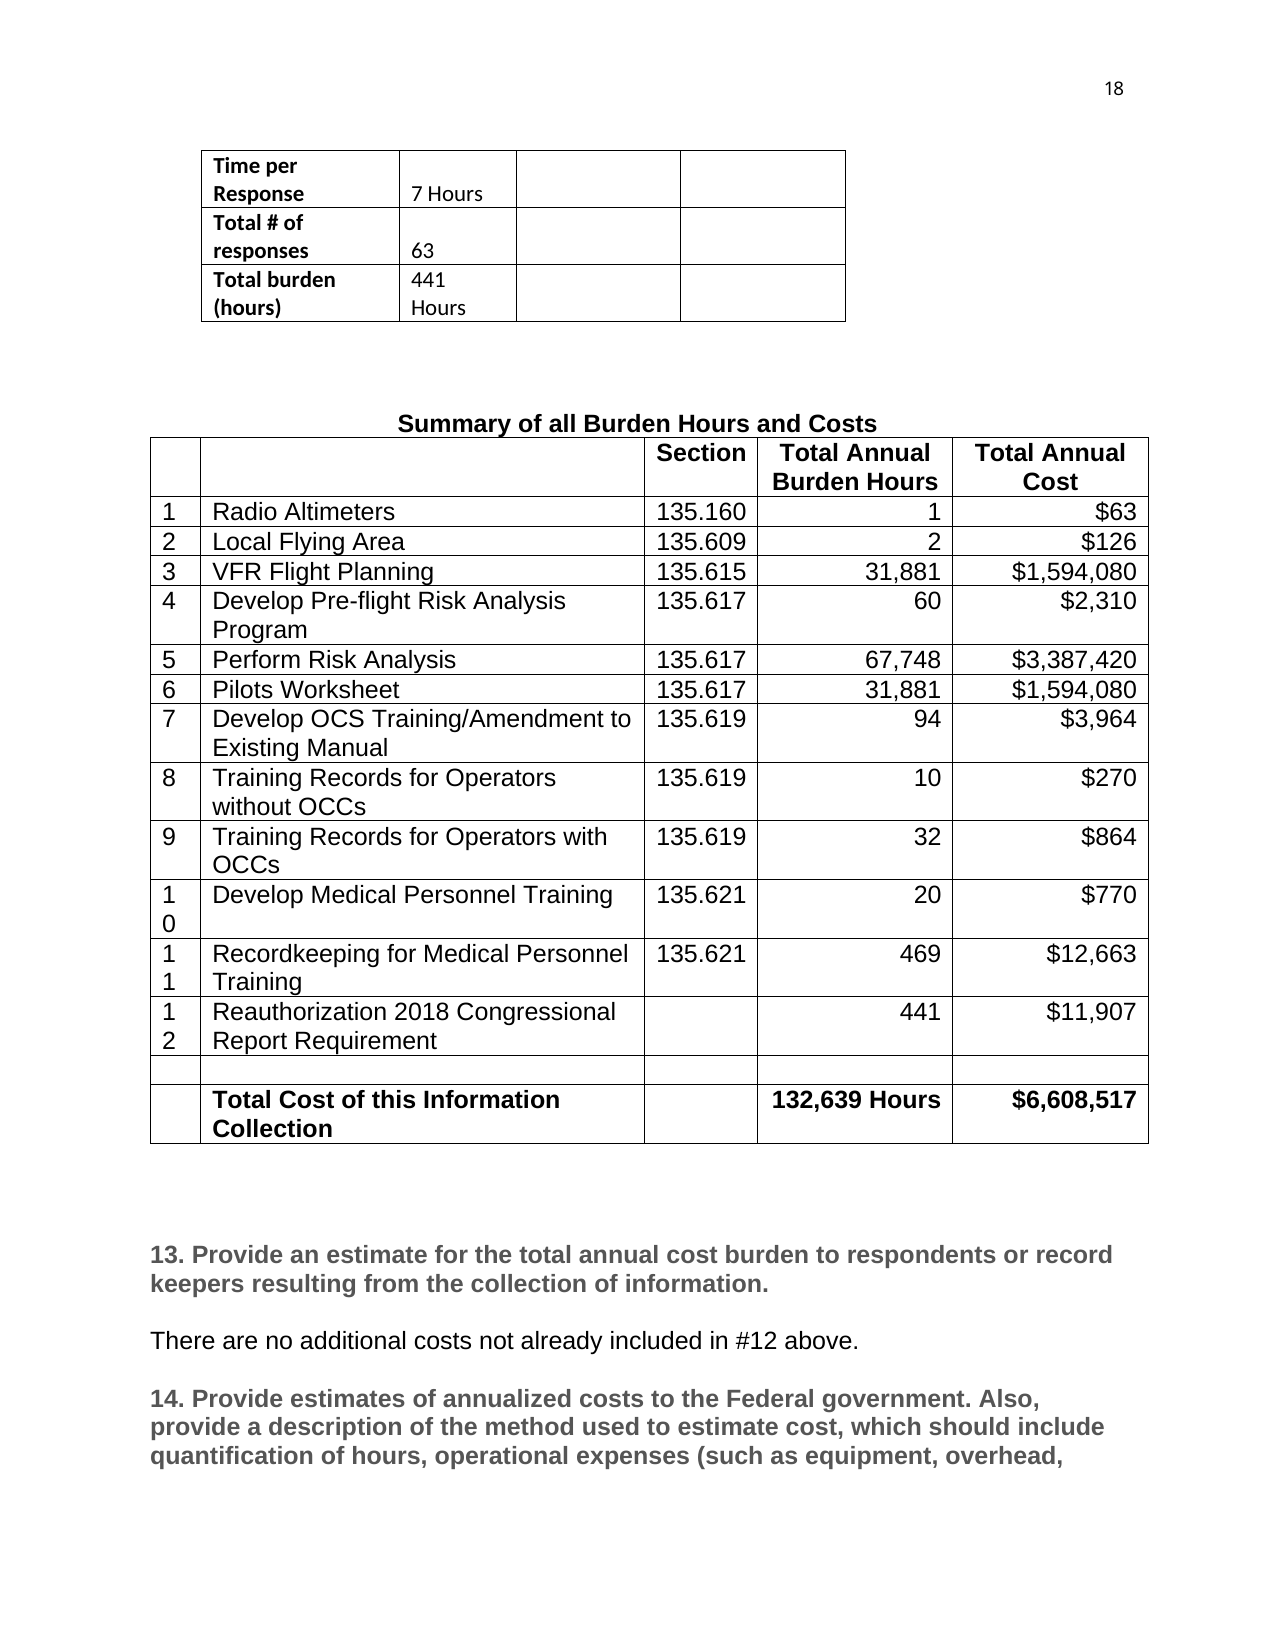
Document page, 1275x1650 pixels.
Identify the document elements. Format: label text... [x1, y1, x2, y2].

table_cell Training Records for Operators without OCCs [201, 763, 644, 820]
table_cell 135.619 [645, 704, 757, 762]
table_cell 31,881 [758, 556, 952, 585]
table_cell [681, 208, 845, 264]
table_cell 1 [758, 497, 952, 526]
table_cell $270 [953, 763, 1148, 820]
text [150, 1383, 1125, 1470]
table_cell 2 [758, 527, 952, 555]
table_cell $1,594,080 [953, 675, 1148, 703]
table_cell 469 [758, 939, 952, 996]
table_cell Recordkeeping for Medical Personnel Training [201, 939, 644, 996]
table_cell Local Flying Area [201, 527, 644, 555]
table_cell $126 [953, 527, 1148, 555]
table_cell 3 [151, 556, 200, 585]
table_cell $770 [953, 880, 1148, 937]
table_cell [151, 1085, 200, 1143]
table_cell Total # of responses [202, 208, 399, 264]
table_cell [151, 1056, 200, 1084]
table_cell 5 [151, 645, 200, 673]
table_cell 132,639 Hours [758, 1085, 952, 1143]
table_cell Total Cost of this Information Collection [201, 1085, 644, 1143]
table_header Total Annual Cost [953, 438, 1148, 496]
table_cell [953, 1056, 1148, 1084]
table_cell 135.609 [645, 527, 757, 555]
table_cell 7 [151, 704, 200, 762]
table_cell 135.617 [645, 586, 757, 644]
text 13. Provide an estimate for the total annual cost burden to respondents or record keepers resulting from the collection of information. [150, 1240, 1125, 1297]
table_cell [201, 1056, 644, 1084]
table_cell Time per Response [202, 151, 399, 207]
table_cell [517, 265, 680, 321]
table_cell 135.615 [645, 556, 757, 585]
table_cell 11 [151, 939, 200, 996]
table_cell 135.621 [645, 939, 757, 996]
table_cell Pilots Worksheet [201, 675, 644, 703]
table_cell 1 [151, 497, 200, 526]
table_cell 12 [151, 997, 200, 1054]
table_cell Develop Medical Personnel Training [201, 880, 644, 937]
table_cell $3,387,420 [953, 645, 1148, 673]
table_cell [645, 997, 757, 1054]
table_cell 31,881 [758, 675, 952, 703]
table_cell 441 Hours [400, 265, 516, 321]
table_cell 7 Hours [400, 151, 516, 207]
table_cell Radio Altimeters [201, 497, 644, 526]
table_cell [645, 1085, 757, 1143]
table_cell VFR Flight Planning [201, 556, 644, 585]
table_cell Perform Risk Analysis [201, 645, 644, 673]
table_cell $11,907 [953, 997, 1148, 1054]
table_cell 135.160 [645, 497, 757, 526]
table_cell Reauthorization 2018 Congressional Report Requirement [201, 997, 644, 1054]
table_cell 135.621 [645, 880, 757, 937]
table_cell 10 [758, 763, 952, 820]
table_cell 135.617 [645, 675, 757, 703]
table_cell $3,964 [953, 704, 1148, 762]
table_cell 135.619 [645, 763, 757, 820]
table_cell 20 [758, 880, 952, 937]
table_cell 135.619 [645, 821, 757, 879]
table_cell 60 [758, 586, 952, 644]
table_cell 10 [151, 880, 200, 937]
table_cell Develop OCS Training/Amendment to Existing Manual [201, 704, 644, 762]
table_cell Total burden (hours) [202, 265, 399, 321]
table_cell $63 [953, 497, 1148, 526]
table_cell [681, 265, 845, 321]
table_cell 63 [400, 208, 516, 264]
table_header [151, 438, 200, 496]
table_cell Training Records for Operators with OCCs [201, 821, 644, 879]
table_cell 441 [758, 997, 952, 1054]
table_cell 32 [758, 821, 952, 879]
table_cell $12,663 [953, 939, 1148, 996]
table_cell [517, 208, 680, 264]
table_header Section [645, 438, 757, 496]
list There are no additional costs not already included in #12 above. [150, 1326, 1125, 1355]
table_header [201, 438, 644, 496]
table_cell 67,748 [758, 645, 952, 673]
table_cell [517, 151, 680, 207]
table_cell $1,594,080 [953, 556, 1148, 585]
table_cell $2,310 [953, 586, 1148, 644]
table_header Total Annual Burden Hours [758, 438, 952, 496]
table_cell [681, 151, 845, 207]
text Summary of all Burden Hours and Costs [150, 408, 1125, 437]
table_cell 9 [151, 821, 200, 879]
table_cell 2 [151, 527, 200, 555]
table_cell 8 [151, 763, 200, 820]
table_cell 4 [151, 586, 200, 644]
table_cell $864 [953, 821, 1148, 879]
table_cell 135.617 [645, 645, 757, 673]
table_cell 6 [151, 675, 200, 703]
table_cell 94 [758, 704, 952, 762]
table_cell [645, 1056, 757, 1084]
table_cell Develop Pre-flight Risk Analysis Program [201, 586, 644, 644]
table_cell $6,608,517 [953, 1085, 1148, 1143]
table_cell [758, 1056, 952, 1084]
